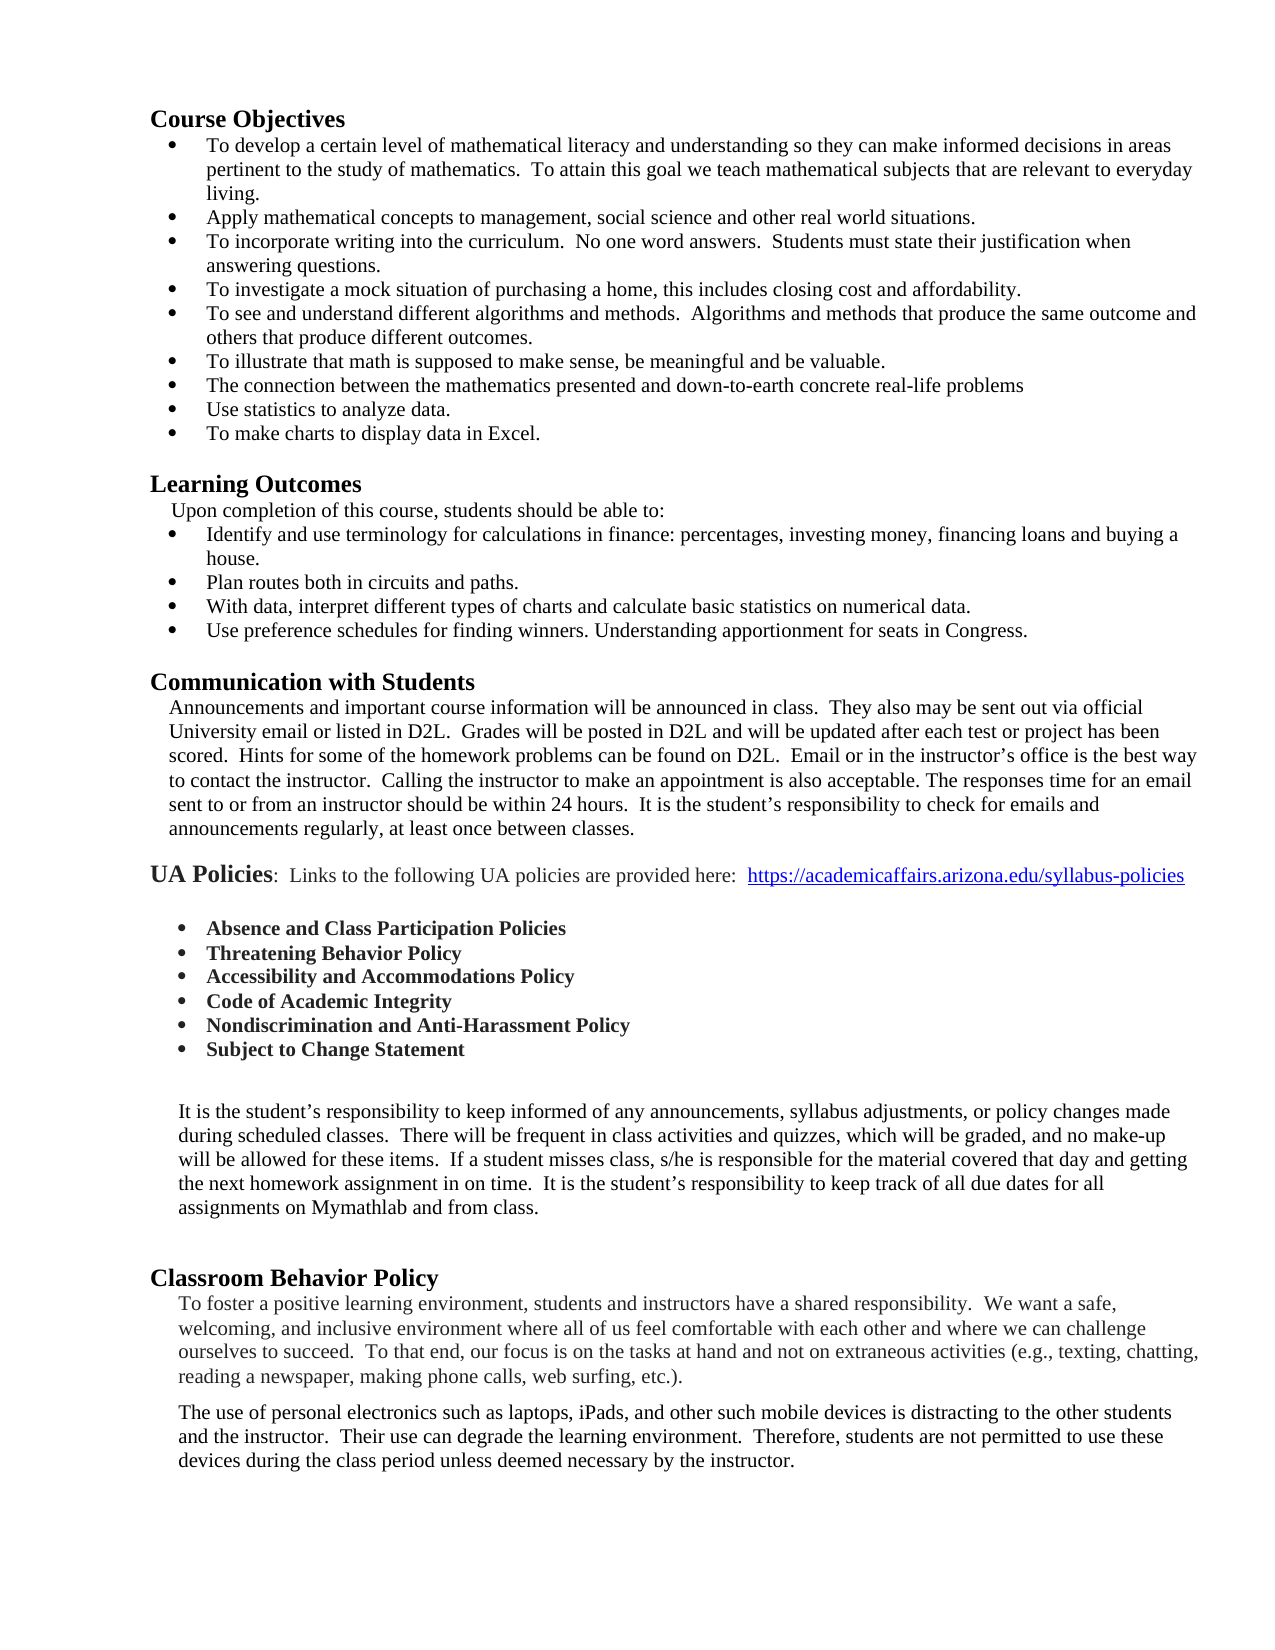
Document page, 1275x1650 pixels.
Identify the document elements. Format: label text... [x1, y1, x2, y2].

text Course Objectives [150, 104, 1200, 132]
list Absence and Class Participation Policies [178, 916, 1200, 940]
list To develop a certain level of mathematical literacy and understanding so they can make informed decisions in areas pertinent to the study of mathematics. To attain this goal we teach mathematical subjects that are relevant to everyday living. [169, 132, 1200, 205]
list With data, interpret different types of charts and calculate basic statistics on numerical data. [169, 594, 1200, 618]
text Announcements and important course information will be announced in class. They also may be sent out via official University email or listed in D2L. Grades will be posted in D2L and will be updated after each test or project has been scored. Hints for some of the homework problems can be found on D2L. Email or in the instructor’s office is the best way to contact the instructor. Calling the instructor to make an appointment is also acceptable. The responses time for an email sent to or from an instructor should be within 24 hours. It is the student’s responsibility to check for emails and announcements regularly, at least once between classes. [169, 695, 1200, 840]
list To make charts to display data in Excel. [169, 421, 1200, 445]
text Upon completion of this course, students should be able to: [150, 498, 1200, 522]
list Threatening Behavior Policy [178, 940, 1200, 964]
text It is the student’s responsibility to keep informed of any announcements, syllabus adjustments, or policy changes made during scheduled classes. There will be frequent in class activities and quizzes, which will be graded, and no make-up will be allowed for these items. If a student misses class, s/he is responsible for the material covered that day and getting the next homework assignment in on time. It is the student’s responsibility to keep track of all due dates for all assignments on Mymathlab and from class. [178, 1099, 1200, 1219]
text Classroom Behavior Policy [150, 1263, 1200, 1291]
list Code of Academic Integrity [178, 988, 1200, 1013]
list Accessibility and Accommodations Policy [178, 964, 1200, 988]
text Learning Outcomes [150, 469, 1200, 498]
list Nondiscrimination and Anti-Harassment Policy [178, 1013, 1200, 1037]
list Subject to Change Statement [178, 1037, 1200, 1061]
list Apply mathematical concepts to management, social science and other real world situations. [169, 205, 1200, 229]
list Plan routes both in circuits and paths. [169, 570, 1200, 594]
list To investigate a mock situation of purchasing a home, this includes closing cost and affordability. [169, 277, 1200, 301]
list To illustrate that math is supposed to make sense, be meaningful and be valuable. [169, 349, 1200, 373]
list Identify and use terminology for calculations in finance: percentages, investing money, financing loans and buying a house. [169, 522, 1200, 570]
text Communication with Students [150, 667, 1200, 695]
list To incorporate writing into the curriculum. No one word answers. Students must state their justification when answering questions. [169, 229, 1200, 277]
list To see and understand different algorithms and methods. Algorithms and methods that produce the same outcome and others that produce different outcomes. [169, 301, 1200, 349]
text To foster a positive learning environment, students and instructors have a shared responsibility. We want a safe, welcoming, and inclusive environment where all of us feel comfortable with each other and where we can challenge ourselves to succeed. To that end, our focus is on the tasks at hand and not on extraneous activities (e.g., texting, chatting, reading a newspaper, making phone calls, web surfing, etc.). [178, 1291, 1200, 1388]
list Use statistics to analyze data. [169, 397, 1200, 421]
text The use of personal electronics such as laptops, iPads, and other such mobile devices is distracting to the other students and the instructor. Their use can degrade the learning environment. Therefore, students are not permitted to use these devices during the class period unless deemed necessary by the instructor. [178, 1400, 1200, 1472]
list Use preference schedules for finding winners. Understanding apportionment for seats in Congress. [169, 618, 1200, 642]
text UA Policies: Links to the following UA policies are provided here: https://academicaffairs.arizona.edu/syllabus-policies [150, 859, 1200, 888]
list The connection between the mathematics presented and down-to-earth concrete real-life problems [169, 373, 1200, 397]
